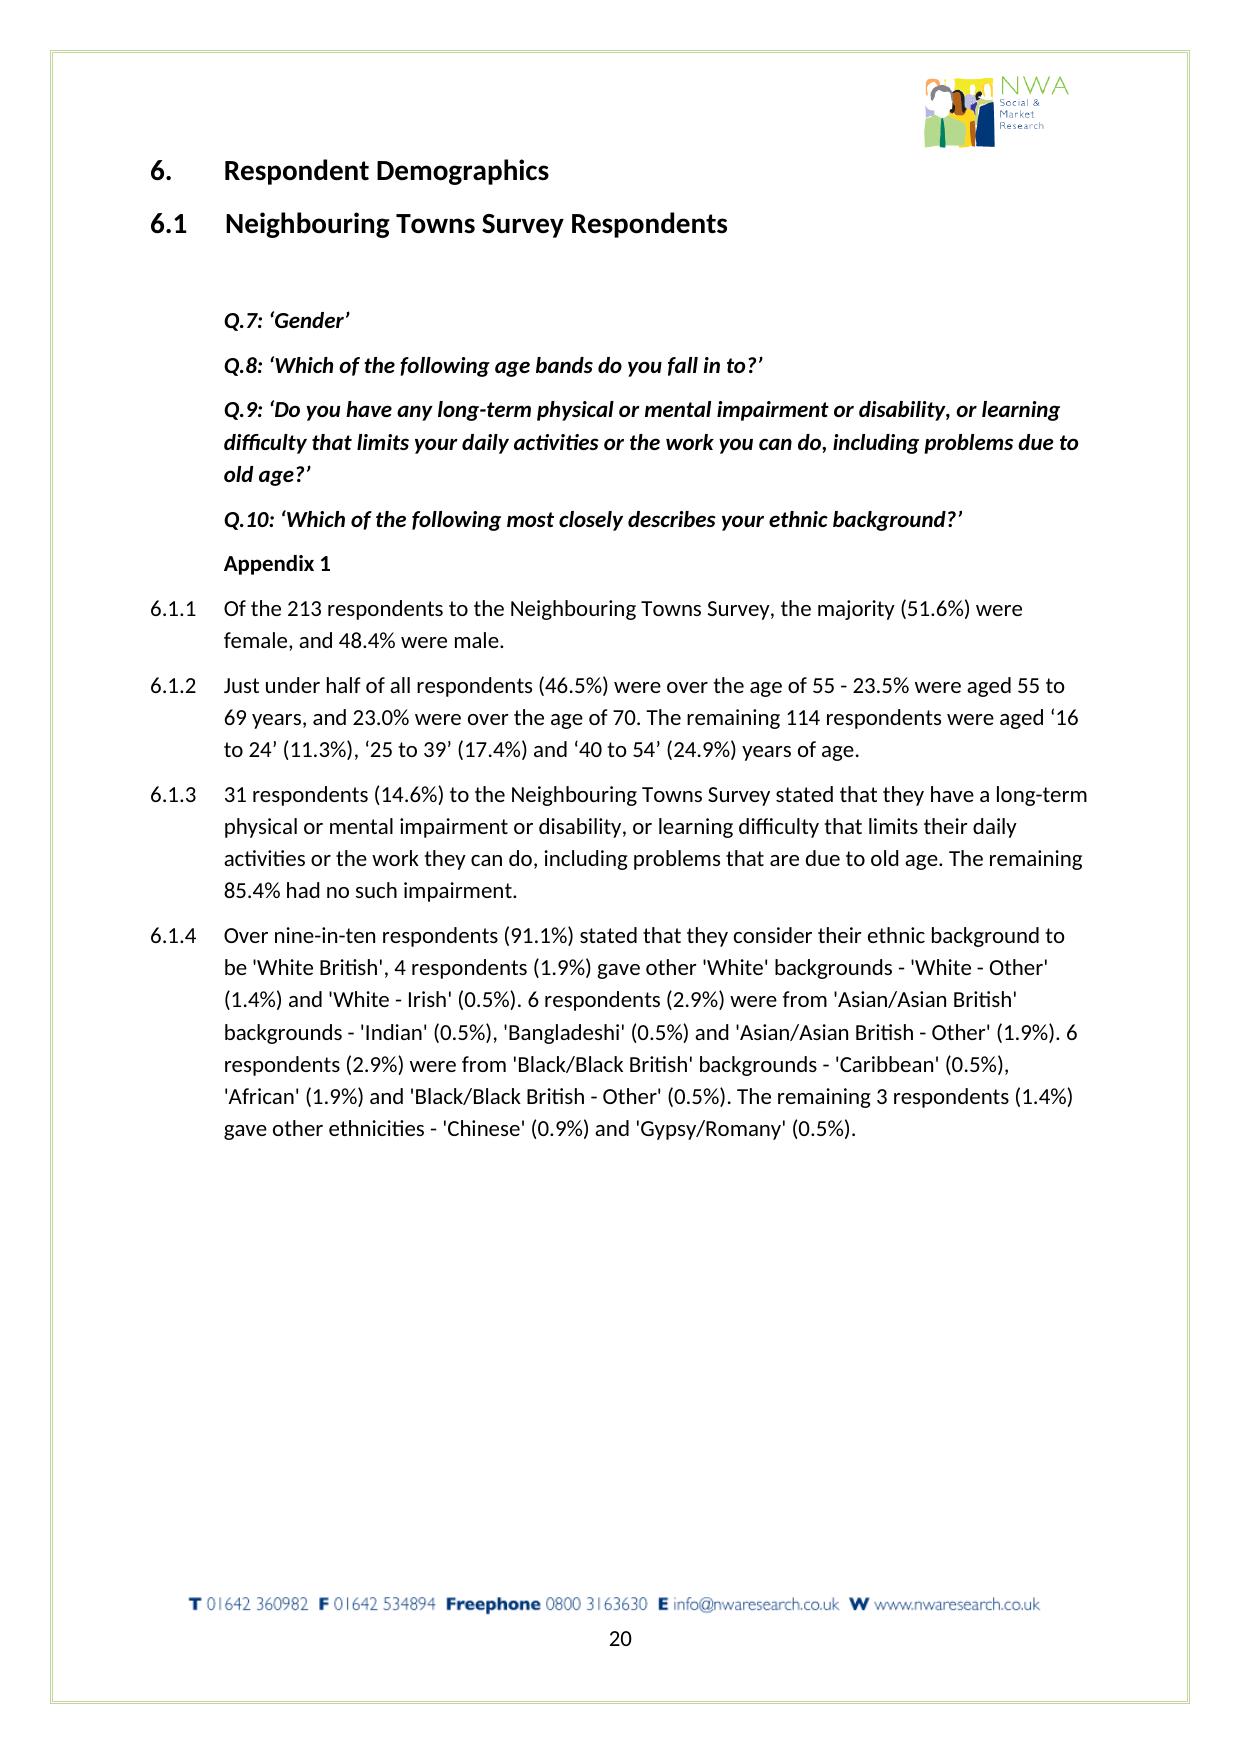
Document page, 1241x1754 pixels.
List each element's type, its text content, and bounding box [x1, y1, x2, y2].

text Q.10: ‘Which of the following most closely describes your ethnic background?’ [223, 505, 1090, 533]
text 6.1 Neighbouring Towns Survey Respondents [150, 205, 1090, 241]
text 6.1.1 Of the 213 respondents to the Neighbouring Towns Survey, the majority (51.6%) were female, and 48.4% were male. [150, 594, 1090, 654]
text Q.9: ‘Do you have any long-term physical or mental impairment or disability, or learning difficulty that limits your daily activities or the work you can do, including problems due to old age?’ [223, 396, 1090, 488]
text Q.7: ‘Gender’ [223, 306, 1090, 334]
text 6.1.4 Over nine-in-ten respondents (91.1%) stated that they consider their ethnic background to be 'White British', 4 respondents (1.9%) gave other 'White' backgrounds - 'White - Other' (1.4%) and 'White - Irish' (0.5%). 6 respondents (2.9%) were from 'Asian/Asian British' backgrounds - 'Indian' (0.5%), 'Bangladeshi' (0.5%) and 'Asian/Asian British - Other' (1.9%). 6 respondents (2.9%) were from 'Black/Black British' backgrounds - 'Caribbean' (0.5%), 'African' (1.9%) and 'Black/Black British - Other' (0.5%). The remaining 3 respondents (1.4%) gave other ethnicities - 'Chinese' (0.9%) and 'Gypsy/Romany' (0.5%). [150, 921, 1090, 1142]
text 6.1.3 31 respondents (14.6%) to the Neighbouring Towns Survey stated that they have a long-term physical or mental impairment or disability, or learning difficulty that limits their daily activities or the work they can do, including problems that are due to old age. The remaining 85.4% had no such impairment. [150, 780, 1090, 904]
text 6.1.2 Just under half of all respondents (46.5%) were over the age of 55 - 23.5% were aged 55 to 69 years, and 23.0% were over the age of 70. The remaining 114 respondents were aged ‘16 to 24’ (11.3%), ‘25 to 39’ (17.4%) and ‘40 to 54’ (24.9%) years of age. [150, 671, 1090, 763]
text 6. Respondent Demographics [150, 152, 1090, 187]
text Q.8: ‘Which of the following age bands do you fall in to?’ [223, 351, 1090, 379]
text Appendix 1 [223, 549, 1090, 577]
picture [187, 1596, 1053, 1615]
picture [921, 73, 1091, 152]
